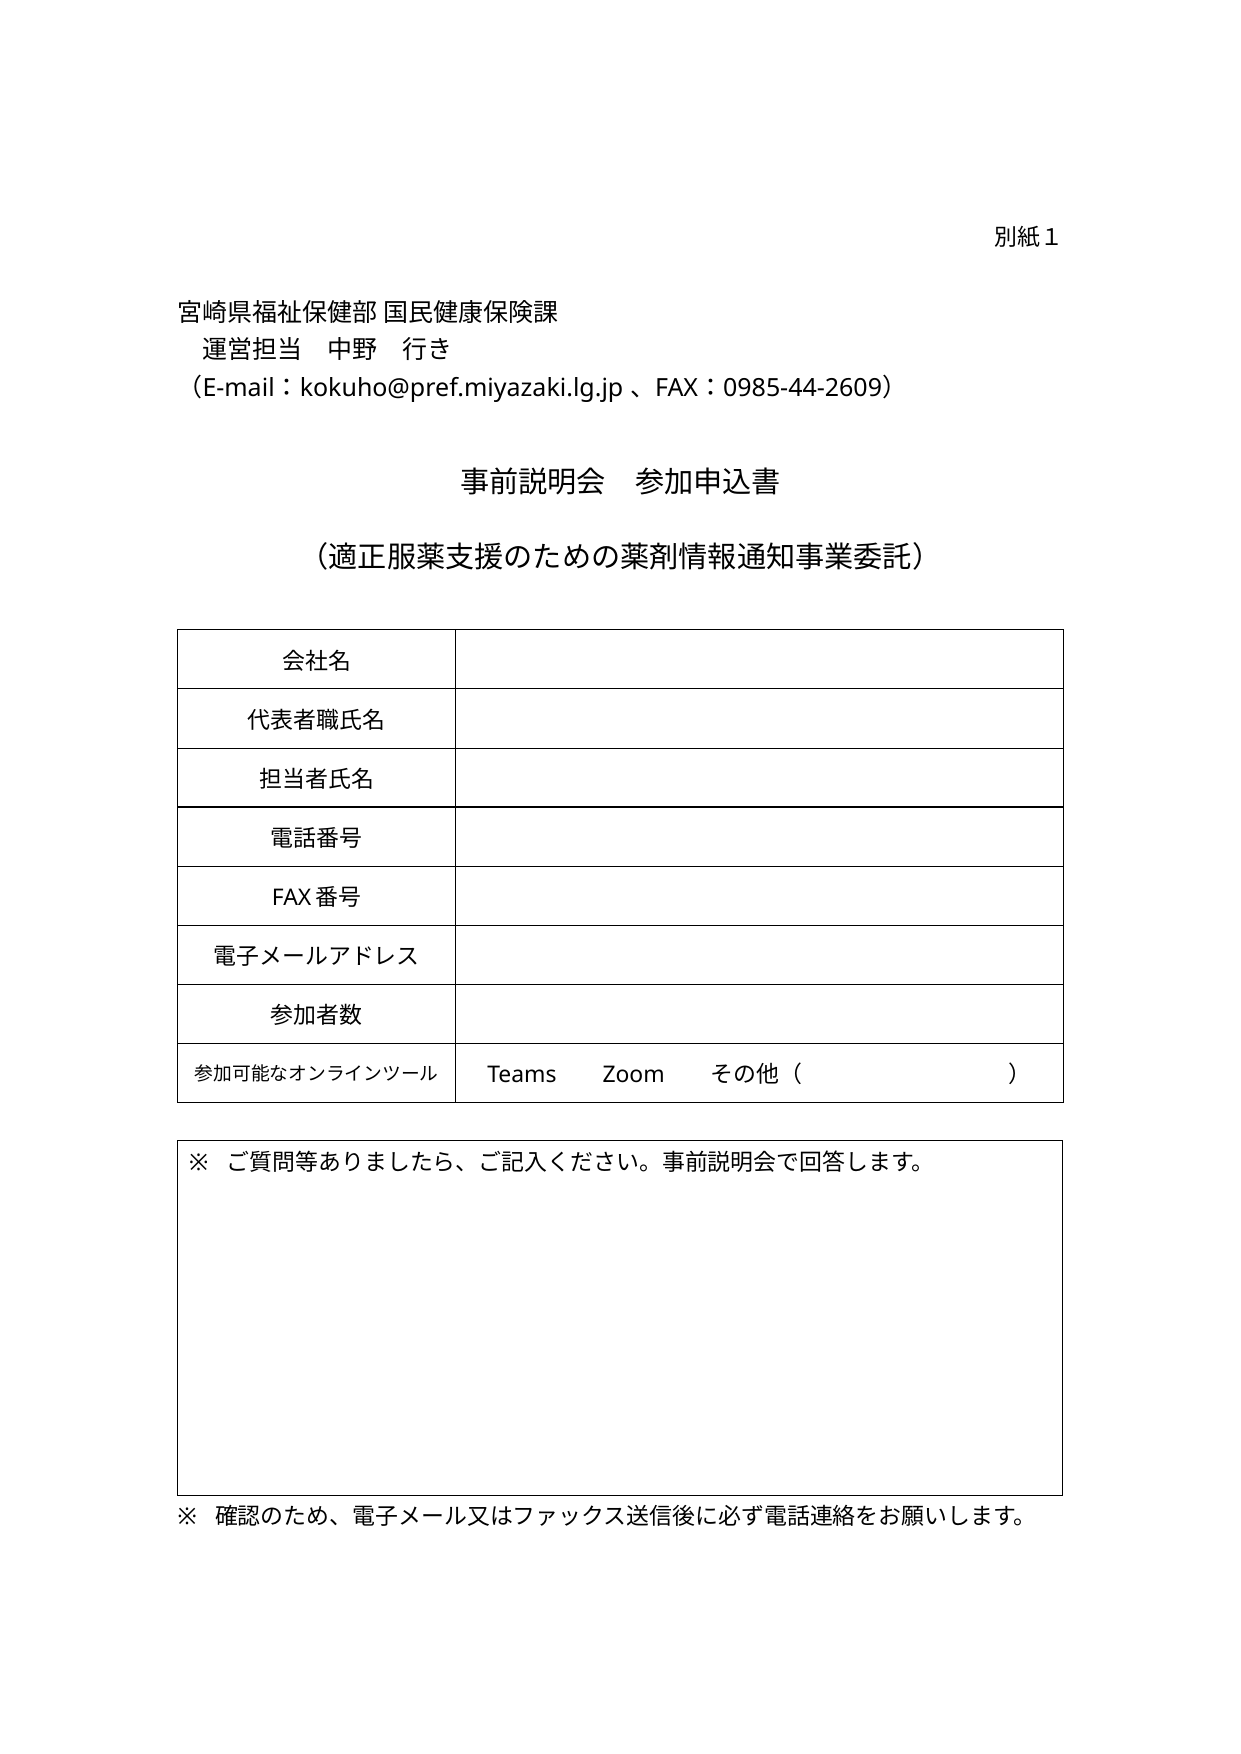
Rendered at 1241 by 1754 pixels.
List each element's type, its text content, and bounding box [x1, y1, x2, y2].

table_cell [456, 749, 1063, 806]
table_cell FAX番号 [178, 867, 455, 924]
table_cell [456, 867, 1063, 924]
table_cell 参加者数 [178, 985, 455, 1043]
table_cell 担当者氏名 [178, 749, 455, 806]
text 運営担当 中野 行き [177, 329, 1063, 367]
table_cell 参加可能なオンラインツール [178, 1044, 455, 1102]
table_header 会社名 [178, 630, 455, 688]
table_cell Teams Zoom その他（ ） [456, 1044, 1063, 1102]
text 別紙１ [177, 217, 1063, 254]
text （適正服薬支援のための薬剤情報通知事業委託） [177, 517, 1063, 592]
table_header ご質問等ありましたら、ご記入ください。事前説明会で回答します。 [178, 1141, 1062, 1495]
table_cell 電子メールアドレス [178, 926, 455, 984]
table_cell [456, 985, 1063, 1043]
table_cell 代表者職氏名 [178, 689, 455, 747]
table_cell [456, 689, 1063, 747]
table_cell [456, 926, 1063, 984]
text 宮崎県福祉保健部 国民健康保険課 [177, 292, 1063, 329]
table_cell [456, 808, 1063, 866]
table_header [456, 630, 1063, 688]
text 事前説明会 参加申込書 [177, 442, 1063, 517]
text （E-mail：kokuho@pref.miyazaki.lg.jp 、FAX：0985-44-2609） [177, 367, 1063, 404]
table_cell 電話番号 [178, 808, 455, 866]
list 確認のため、電子メール又はファックス送信後に必ず電話連絡をお願いします。 [177, 1496, 1063, 1533]
